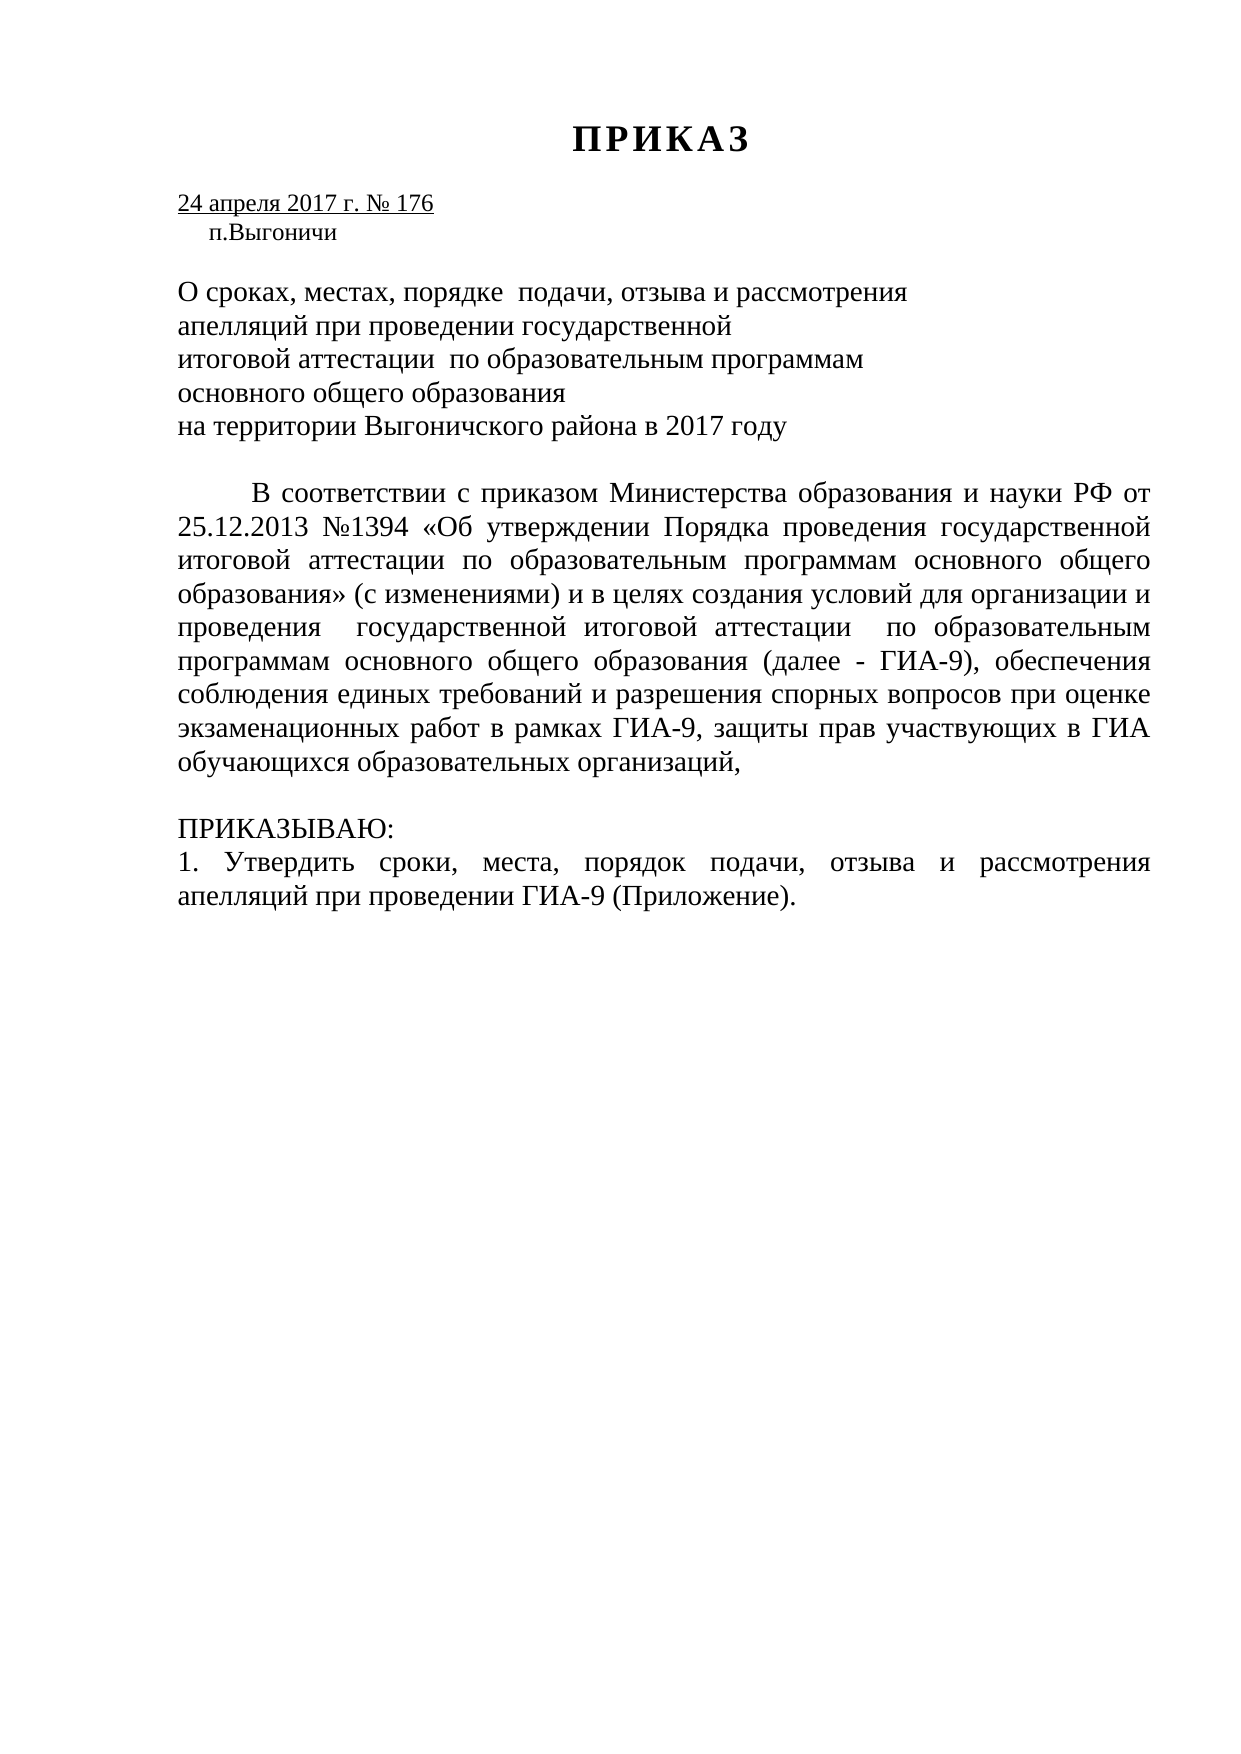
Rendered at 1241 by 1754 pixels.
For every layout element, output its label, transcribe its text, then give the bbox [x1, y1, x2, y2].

text п.Выгоничи [177, 217, 1143, 245]
text ПРИКАЗЫВАЮ: [177, 811, 1152, 844]
text ПРИКАЗ [177, 116, 1143, 159]
text О сроках, местах, порядке подачи, отзыва и рассмотрения [177, 274, 1152, 308]
text 24 апреля 2017 г. № 176 [177, 188, 1143, 217]
text апелляций при проведении государственной [177, 308, 1152, 341]
text 1. Утвердить сроки, места, порядок подачи, отзыва и рассмотрения апелляций при проведении ГИА-9 (Приложение). [177, 844, 1152, 911]
text итоговой аттестации по образовательным программам [177, 341, 1152, 375]
text В соответствии с приказом Министерства образования и науки РФ от 25.12.2013 №1394 «Об утверждении Порядка проведения государственной итоговой аттестации по образовательным программам основного общего образования» (с изменениями) и в целях создания условий для организации и проведения государственной итоговой аттестации по образовательным программам основного общего образования (далее - ГИА-9), обеспечения соблюдения единых требований и разрешения спорных вопросов при оценке экзаменационных работ в рамках ГИА-9, защиты прав участвующих в ГИА обучающихся образовательных организаций, [177, 475, 1152, 777]
text на территории Выгоничского района в 2017 году [177, 408, 1152, 442]
text основного общего образования [177, 375, 1152, 408]
